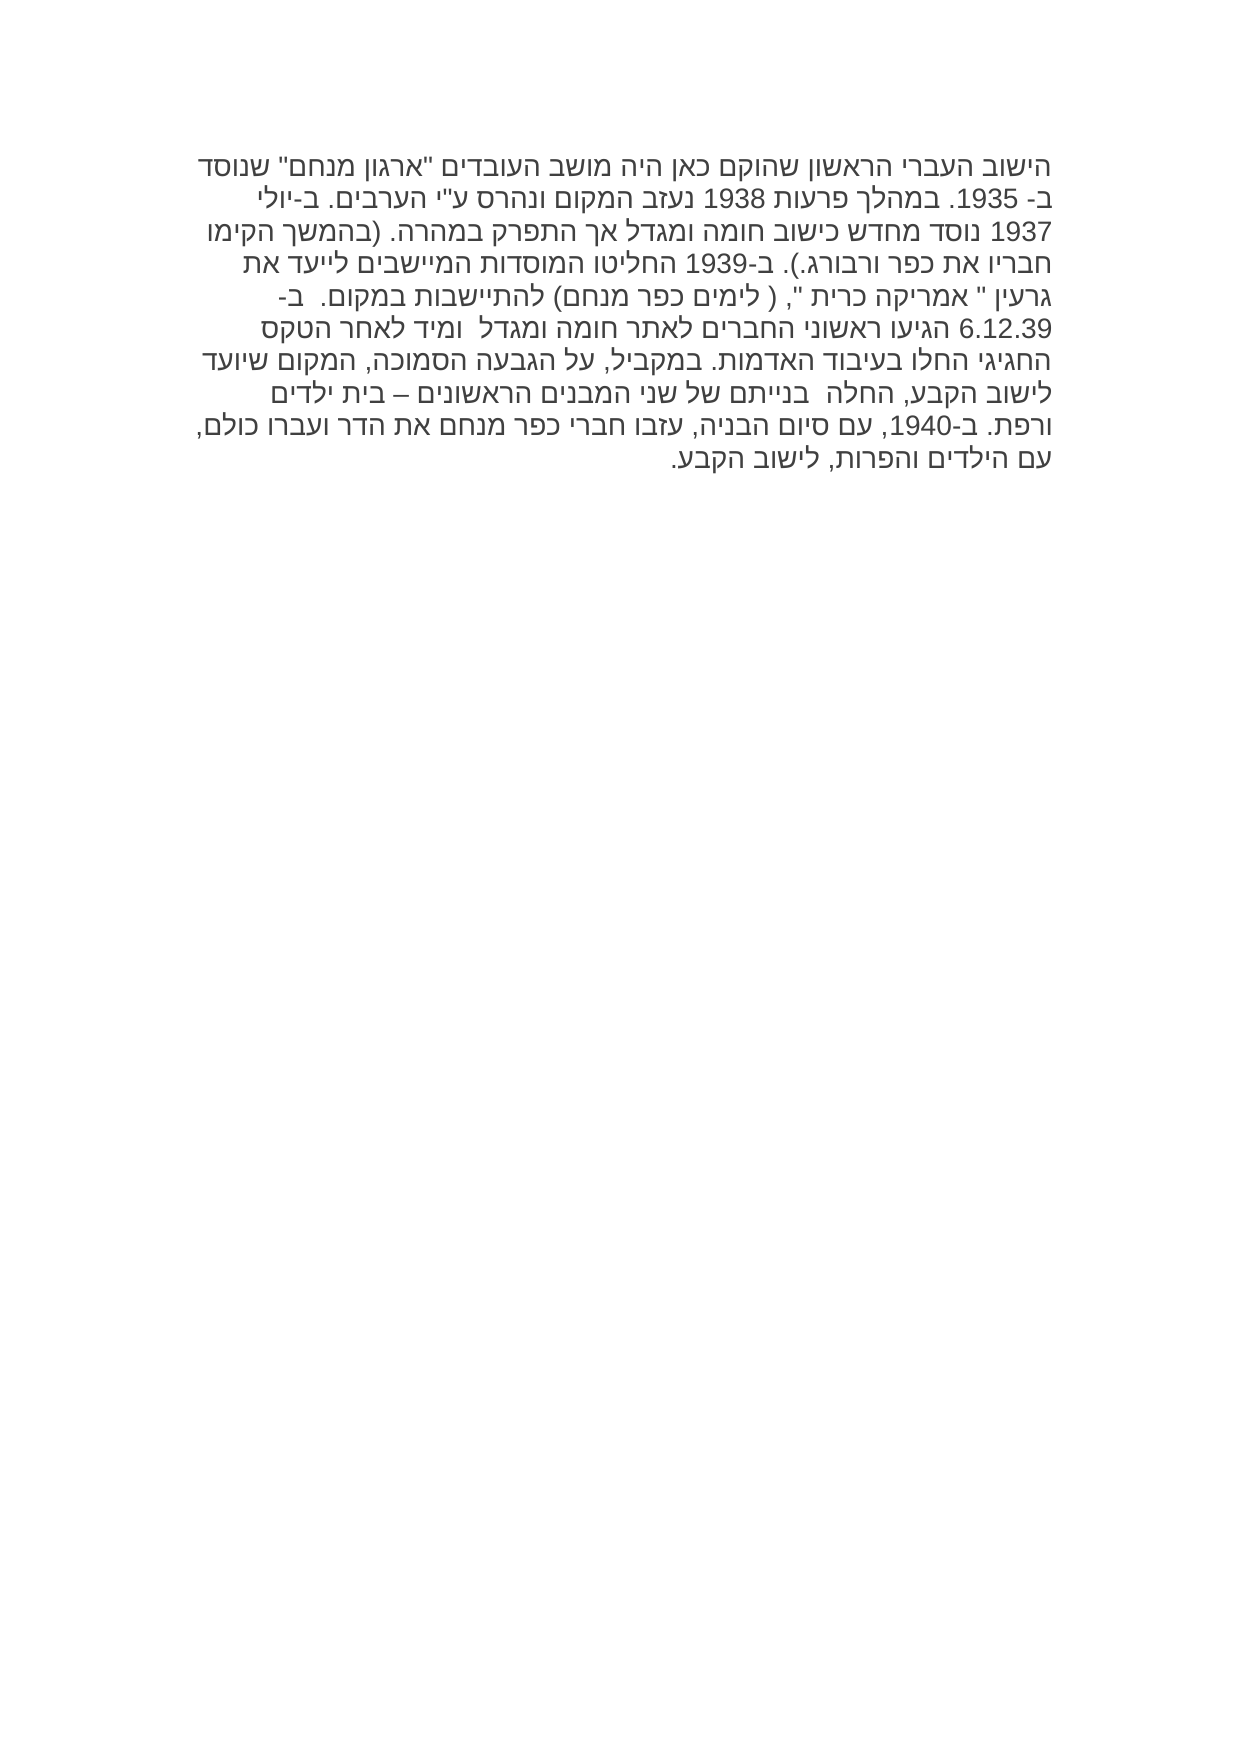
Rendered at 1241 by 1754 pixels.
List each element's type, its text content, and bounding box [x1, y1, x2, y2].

text הישוב העברי הראשון שהוקם כאן היה מושב העובדים "ארגון מנחם" שנוסד ב- 1935. במהלך פרעות 1938 נעזב המקום ונהרס ע"י הערבים. ב-יולי 1937 נוסד מחדש כישוב חומה ומגדל אך התפרק במהרה. (בהמשך הקימו חבריו את כפר ורבורג.). ב-1939 החליטו המוסדות המיישבים לייעד את גרעין " אמריקה כרית ", ( לימים כפר מנחם) להתיישבות במקום. ב-6.12.39 הגיעו ראשוני החברים לאתר חומה ומגדל ומיד לאחר הטקס החגיגי החלו בעיבוד האדמות. במקביל, על הגבעה הסמוכה, המקום שיועד לישוב הקבע, החלה בנייתם של שני המבנים הראשונים – בית ילדים ורפת. ב-1940, עם סיום הבניה, עזבו חברי כפר מנחם את הדר ועברו כולם, עם הילדים והפרות, לישוב הקבע. [187, 150, 1053, 474]
